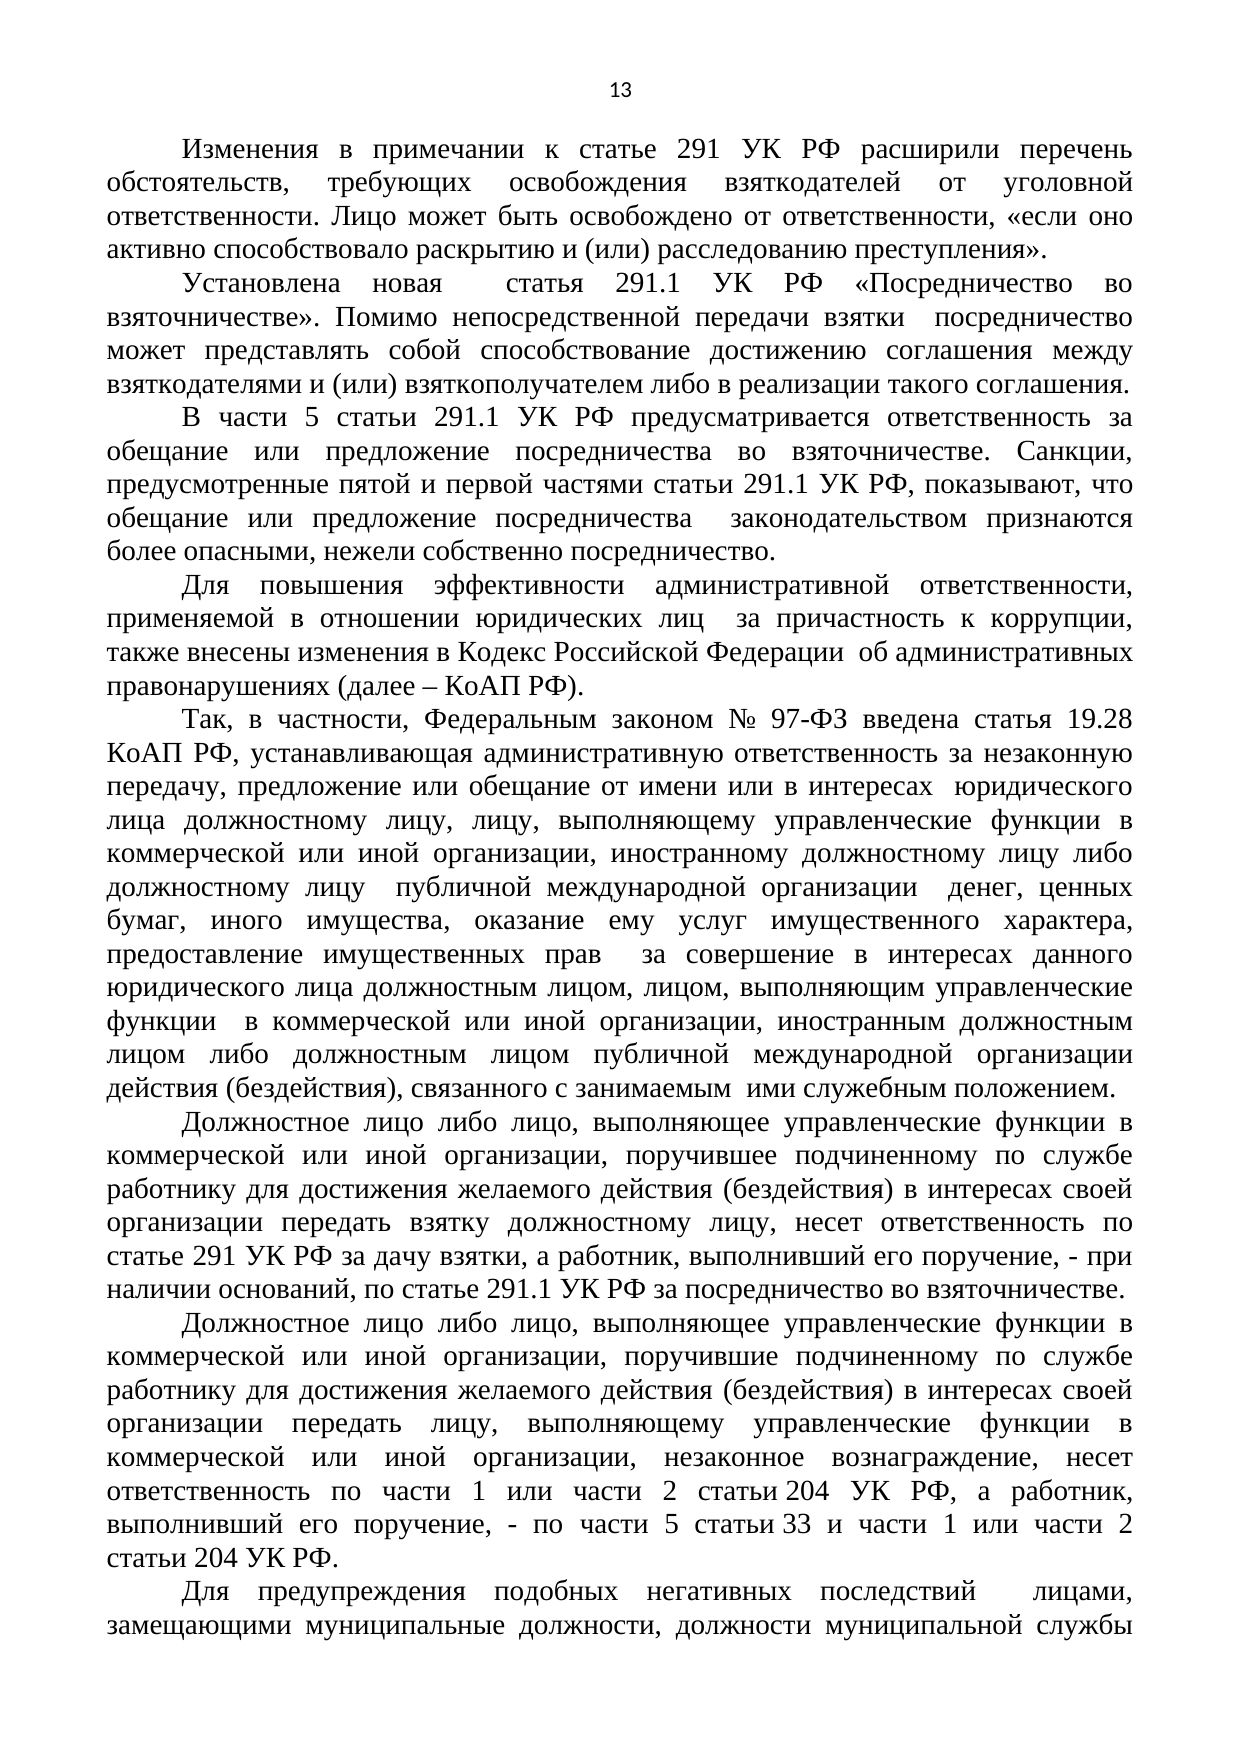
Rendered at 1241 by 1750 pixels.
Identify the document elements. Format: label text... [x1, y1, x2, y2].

text Должностное лицо либо лицо, выполняющее управленческие функции в коммерческой или иной организации, поручившее подчиненному по службе работнику для достижения желаемого действия (бездействия) в интересах своей организации передать взятку должностному лицу, несет ответственность по статье 291 УК РФ за дачу взятки, а работник, выполнивший его поручение, - при наличии оснований, по статье 291.1 УК РФ за посредничество во взяточничестве. [106, 1104, 1134, 1305]
text Для повышения эффективности административной ответственности, применяемой в отношении юридических лиц за причастность к коррупции, также внесены изменения в Кодекс Российской Федерации об административных правонарушениях (далее – КоАП РФ). [106, 567, 1134, 701]
text Должностное лицо либо лицо, выполняющее управленческие функции в коммерческой или иной организации, поручившие подчиненному по службе работнику для достижения желаемого действия (бездействия) в интересах своей организации передать лицу, выполняющему управленческие функции в коммерческой или иной организации, незаконное вознаграждение, несет ответственность по части 1 или части 2 статьи 204 УК РФ, а работник, выполнивший его поручение, - по части 5 статьи 33 и части 1 или части 2 статьи 204 УК РФ. [106, 1305, 1134, 1573]
text В части 5 статьи 291.1 УК РФ предусматривается ответственность за обещание или предложение посредничества во взяточничестве. Санкции, предусмотренные пятой и первой частями статьи 291.1 УК РФ, показывают, что обещание или предложение посредничества законодательством признаются более опасными, нежели собственно посредничество. [106, 399, 1134, 567]
text Установлена новая статья 291.1 УК РФ «Посредничество во взяточничестве». Помимо непосредственной передачи взятки посредничество может представлять собой способствование достижению соглашения между взяткодателями и (или) взяткополучателем либо в реализации такого соглашения. [106, 265, 1134, 399]
text Изменения в примечании к статье 291 УК РФ расширили перечень обстоятельств, требующих освобождения взяткодателей от уголовной ответственности. Лицо может быть освобождено от ответственности, «если оно активно способствовало раскрытию и (или) расследованию преступления». [106, 131, 1134, 265]
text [106, 1573, 1134, 1640]
text Так, в частности, Федеральным законом № 97-ФЗ введена статья 19.28 КоАП РФ, устанавливающая административную ответственность за незаконную передачу, предложение или обещание от имени или в интересах юридического лица должностному лицу, лицу, выполняющему управленческие функции в коммерческой или иной организации, иностранному должностному лицу либо должностному лицу публичной международной организации денег, ценных бумаг, иного имущества, оказание ему услуг имущественного характера, предоставление имущественных прав за совершение в интересах данного юридического лица должностным лицом, лицом, выполняющим управленческие функции в коммерческой или иной организации, иностранным должностным лицом либо должностным лицом публичной международной организации действия (бездействия), связанного с занимаемым ими служебным положением. [106, 701, 1134, 1104]
